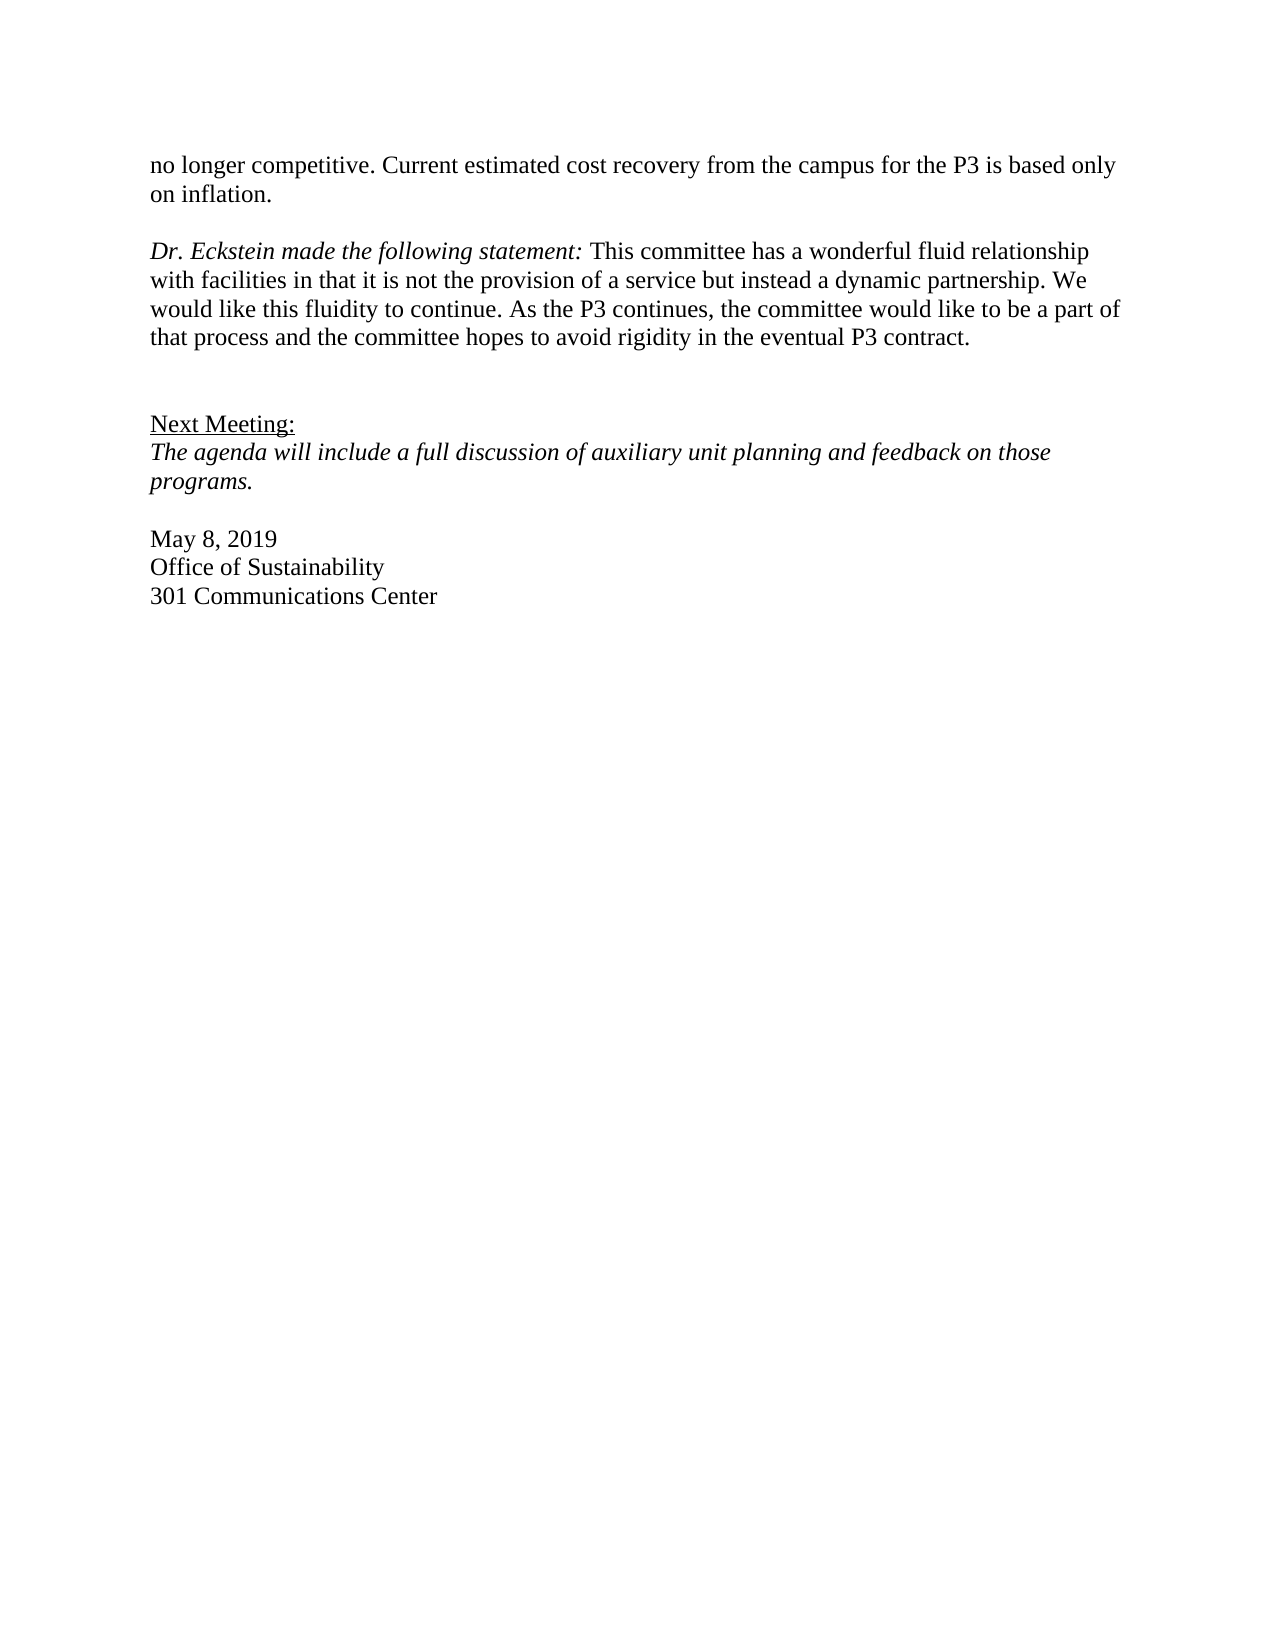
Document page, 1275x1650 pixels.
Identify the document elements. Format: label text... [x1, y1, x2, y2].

text May 8, 2019 [150, 524, 1125, 552]
text Office of Sustainability [150, 552, 1125, 581]
text Dr. Eckstein made the following statement: This committee has a wonderful fluid relationship with facilities in that it is not the provision of a service but instead a dynamic partnership. We would like this fluidity to continue. As the P3 continues, the committee would like to be a part of that process and the committee hopes to avoid rigidity in the eventual P3 contract. [150, 236, 1125, 351]
text The agenda will include a full discussion of auxiliary unit planning and feedback on those programs. [150, 437, 1125, 495]
text 301 Communications Center [150, 581, 1125, 610]
text Next Meeting: [150, 409, 1125, 437]
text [150, 150, 1125, 207]
